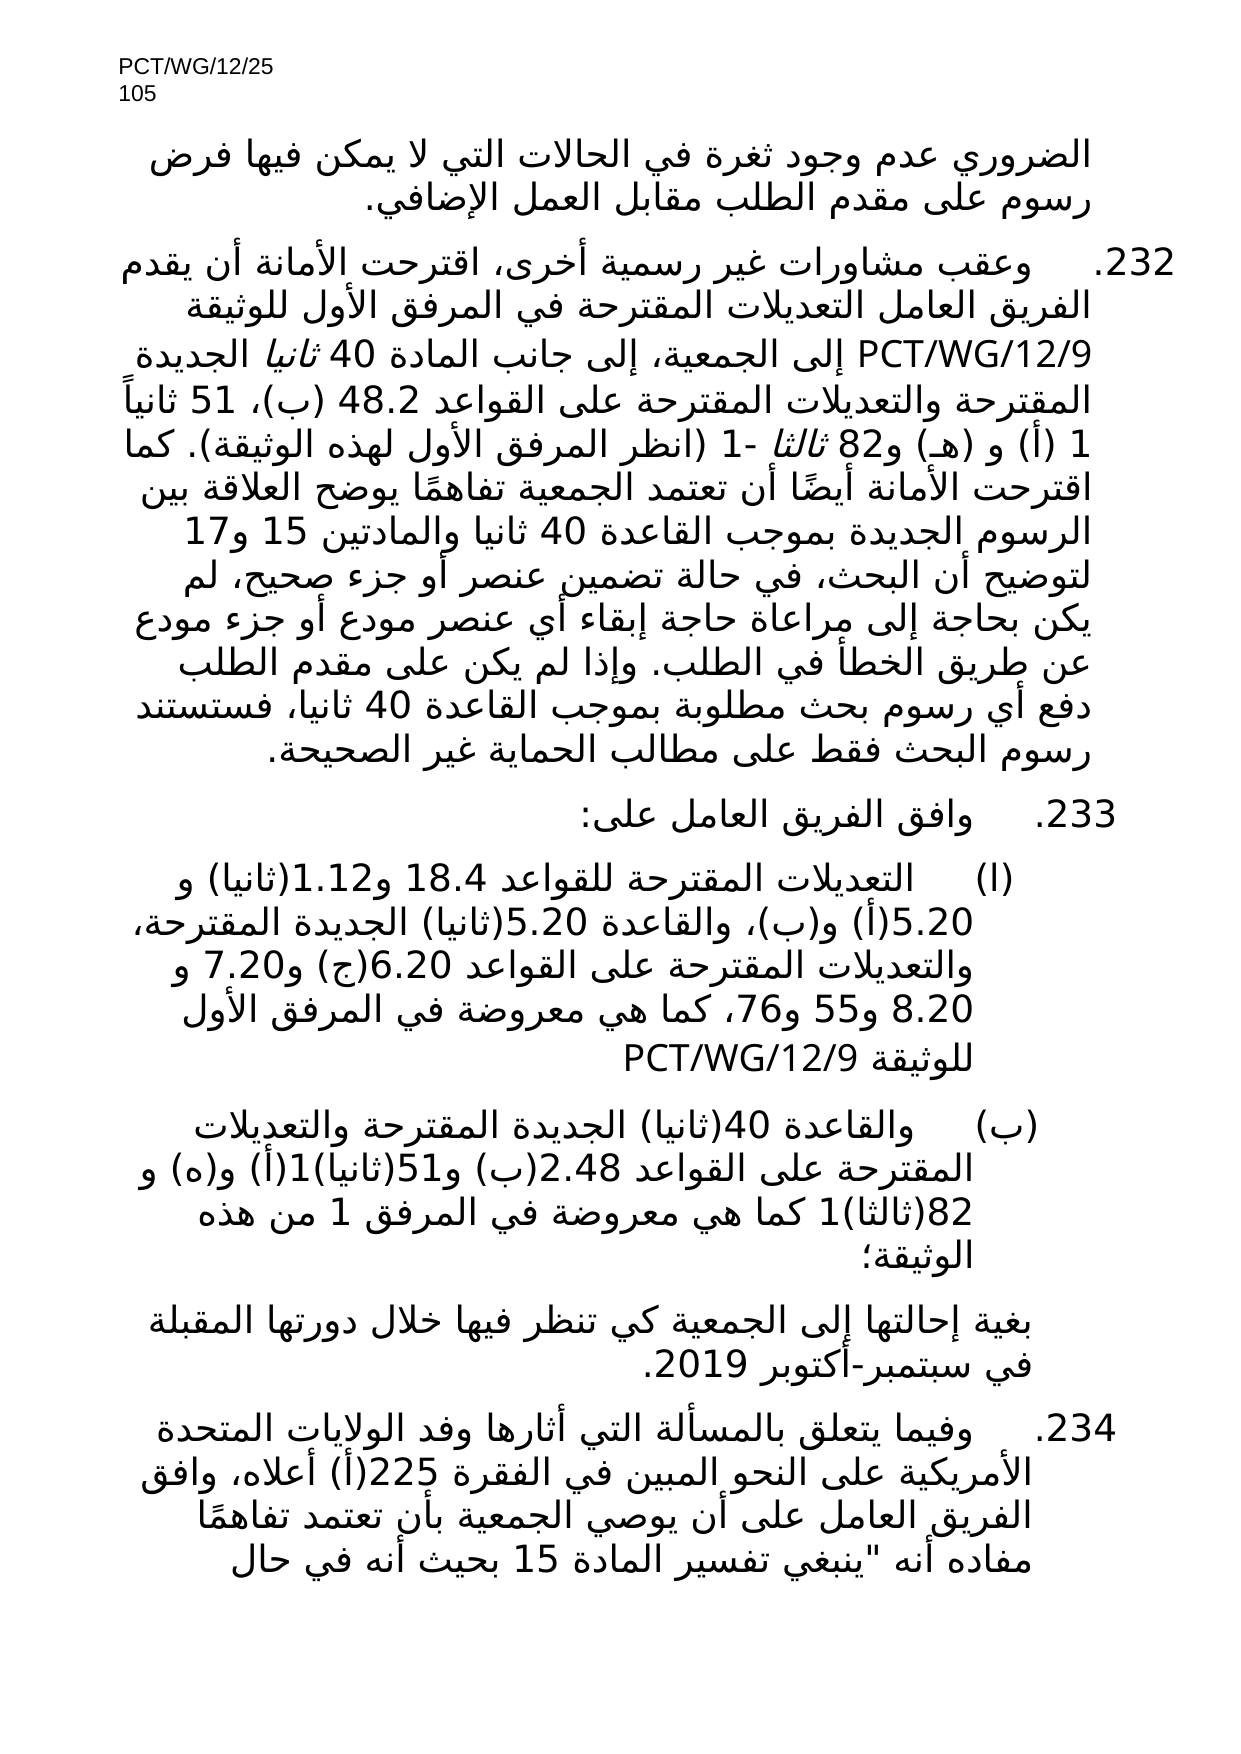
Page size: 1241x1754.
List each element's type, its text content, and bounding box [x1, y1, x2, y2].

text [118, 132, 1092, 219]
list التعديلات المقترحة للقواعد 18.4 و1.12(ثانيا) و5.20(أ) و(ب)، والقاعدة 5.20(ثانيا) الجديدة المقترحة، والتعديلات المقترحة على القواعد 6.20(ج) و7.20 و8.20 و55 و76، كما هي معروضة في المرفق الأول للوثيقة PCT/WG/12/9 [118, 857, 974, 1082]
text وعقب مشاورات غير رسمية أخرى، اقترحت الأمانة أن يقدم الفريق العامل التعديلات المقترحة في المرفق الأول للوثيقة PCT/WG/12/9 إلى الجمعية، إلى جانب المادة 40 ثانيا الجديدة المقترحة والتعديلات المقترحة على القواعد 48.2 (ب)، 51 ثانياً 1 (أ) و (هـ) و82 ثالثا -1 (انظر المرفق الأول لهذه الوثيقة). كما اقترحت الأمانة أيضًا أن تعتمد الجمعية تفاهمًا يوضح العلاقة بين الرسوم الجديدة بموجب القاعدة 40 ثانيا والمادتين 15 و17 لتوضيح أن البحث، في حالة تضمين عنصر أو جزء صحيح، لم يكن بحاجة إلى مراعاة حاجة إبقاء أي عنصر مودع أو جزء مودع عن طريق الخطأ في الطلب. وإذا لم يكن على مقدم الطلب دفع أي رسوم بحث مطلوبة بموجب القاعدة 40 ثانيا، فستستند رسوم البحث فقط على مطالب الحماية غير الصحيحة. [118, 240, 1092, 771]
list والقاعدة 40(ثانيا) الجديدة المقترحة والتعديلات المقترحة على القواعد 2.48(ب) و51(ثانيا)1(أ) و(ه) و82(ثالثا)1 كما هي معروضة في المرفق 1 من هذه الوثيقة؛ [118, 1103, 974, 1278]
text وافق الفريق العامل على: [118, 792, 1033, 836]
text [118, 1407, 1033, 1581]
list بغية إحالتها إلى الجمعية كي تنظر فيها خلال دورتها المقبلة في سبتمبر-أكتوبر 2019. [118, 1299, 1033, 1386]
